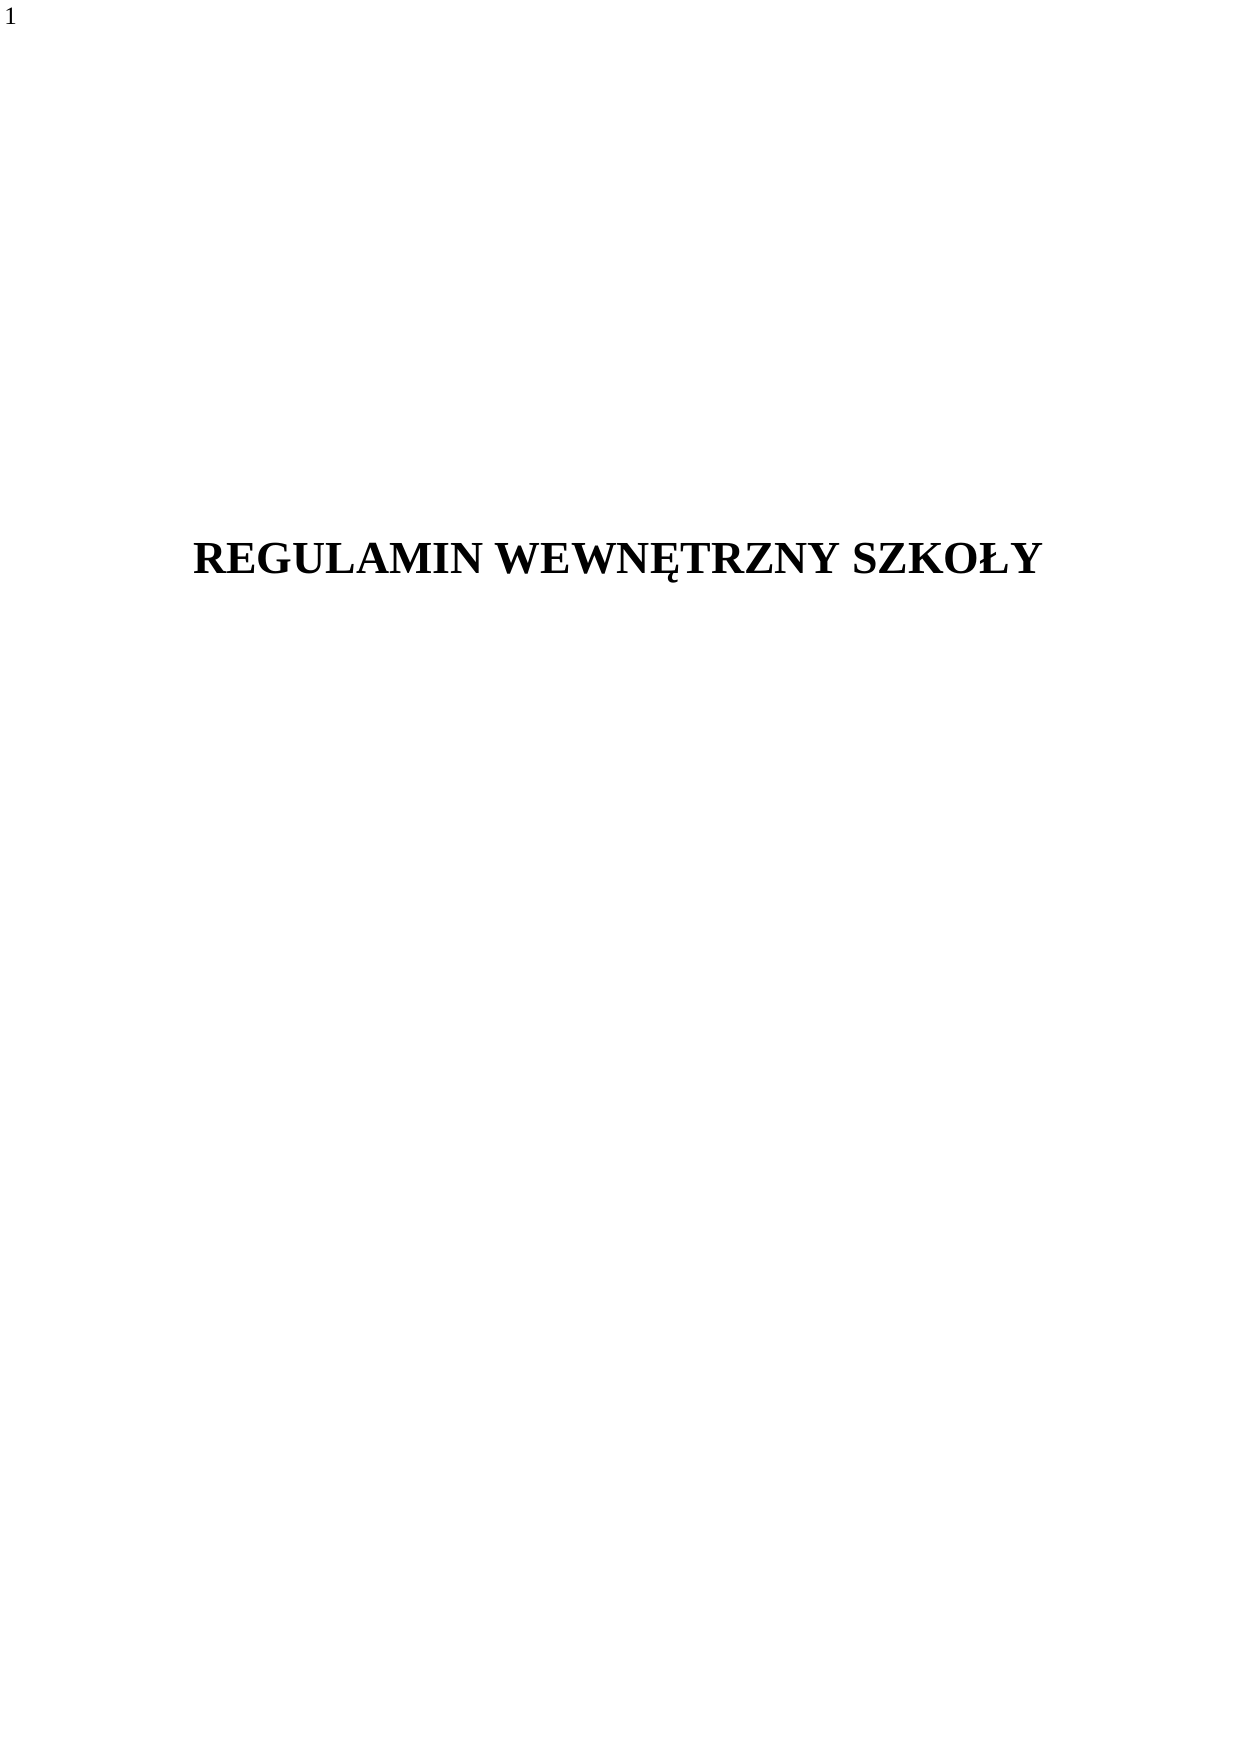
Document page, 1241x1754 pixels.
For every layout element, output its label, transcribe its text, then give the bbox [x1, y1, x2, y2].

text REGULAMIN WEWNĘTRZNY SZKOŁY [191, 531, 1046, 583]
